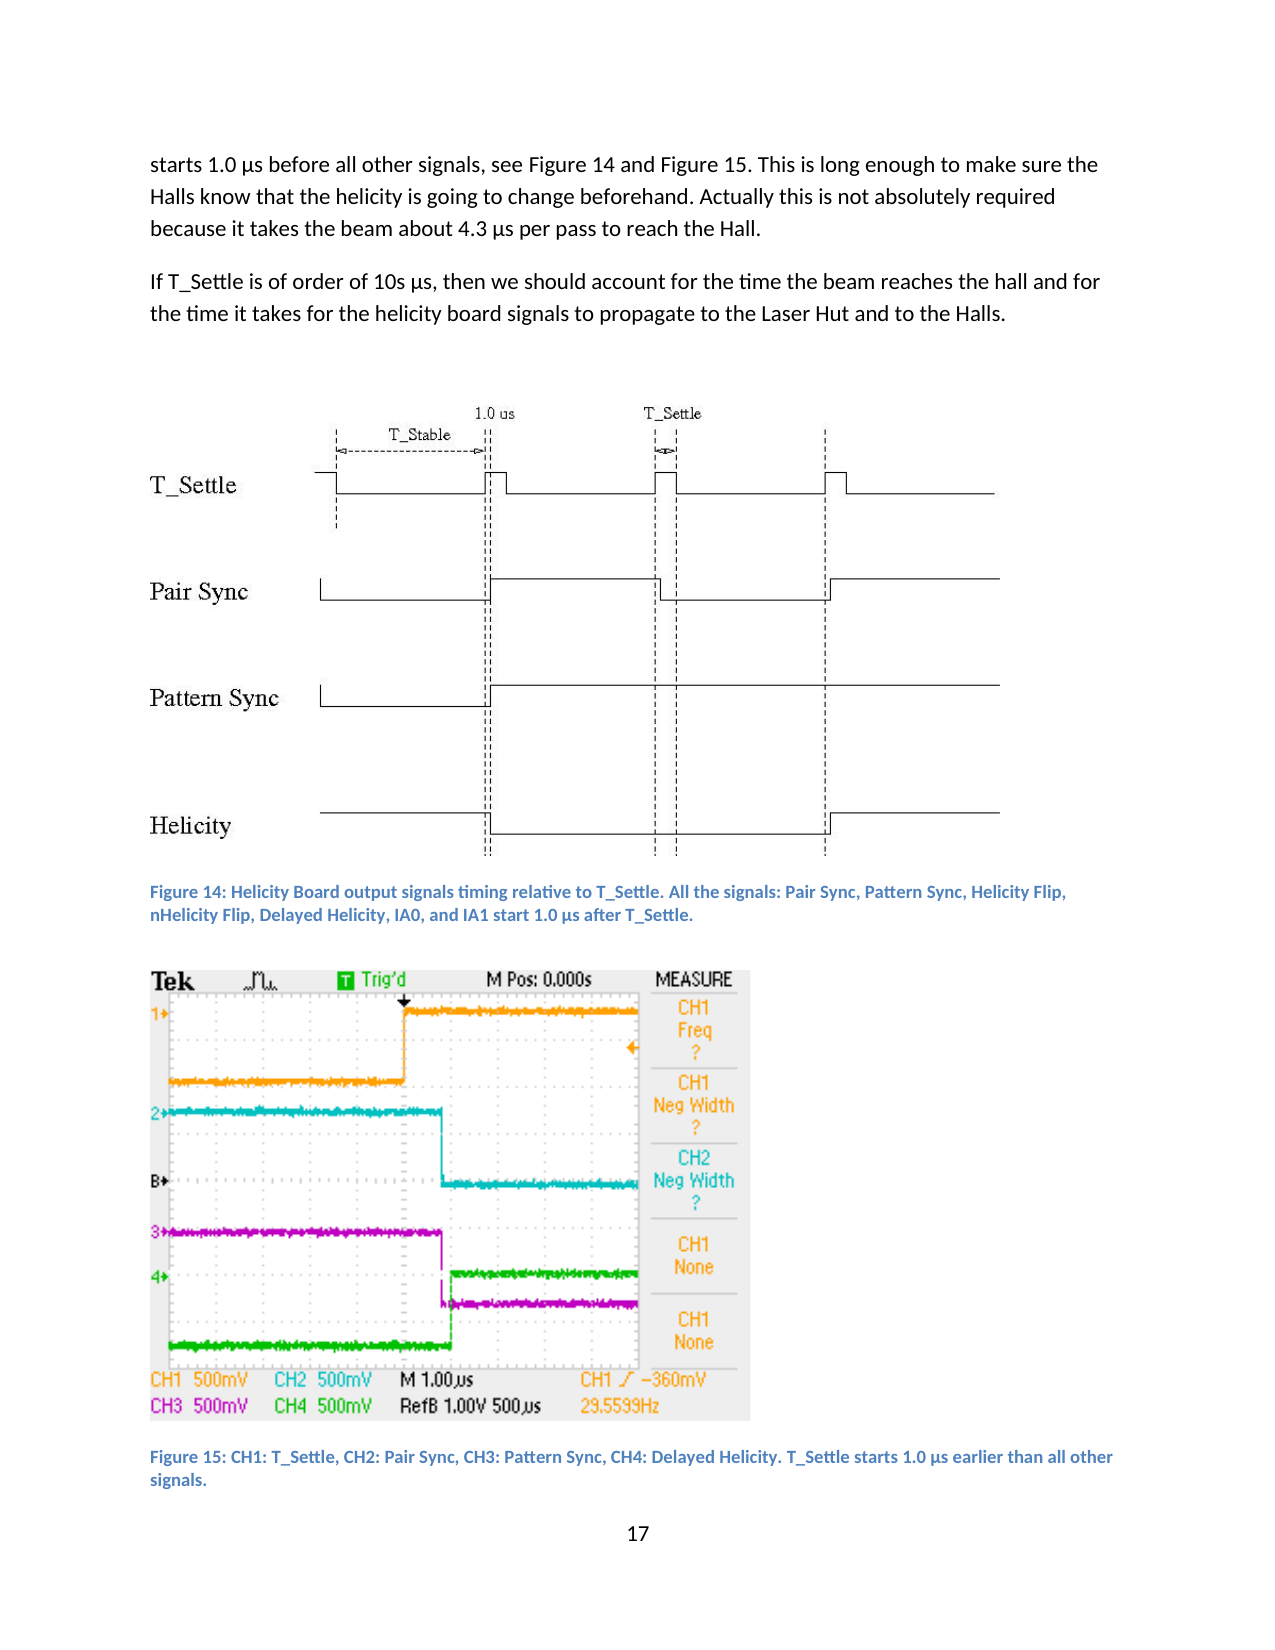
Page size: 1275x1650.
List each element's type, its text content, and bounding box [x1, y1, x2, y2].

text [150, 150, 1125, 242]
picture [150, 405, 1001, 856]
picture [150, 970, 751, 1421]
text If T_Settle is of order of 10s µs, then we should account for the time the beam reaches the hall and for the time it takes for the helicity board signals to propagate to the Laser Hut and to the Halls. [150, 267, 1125, 328]
